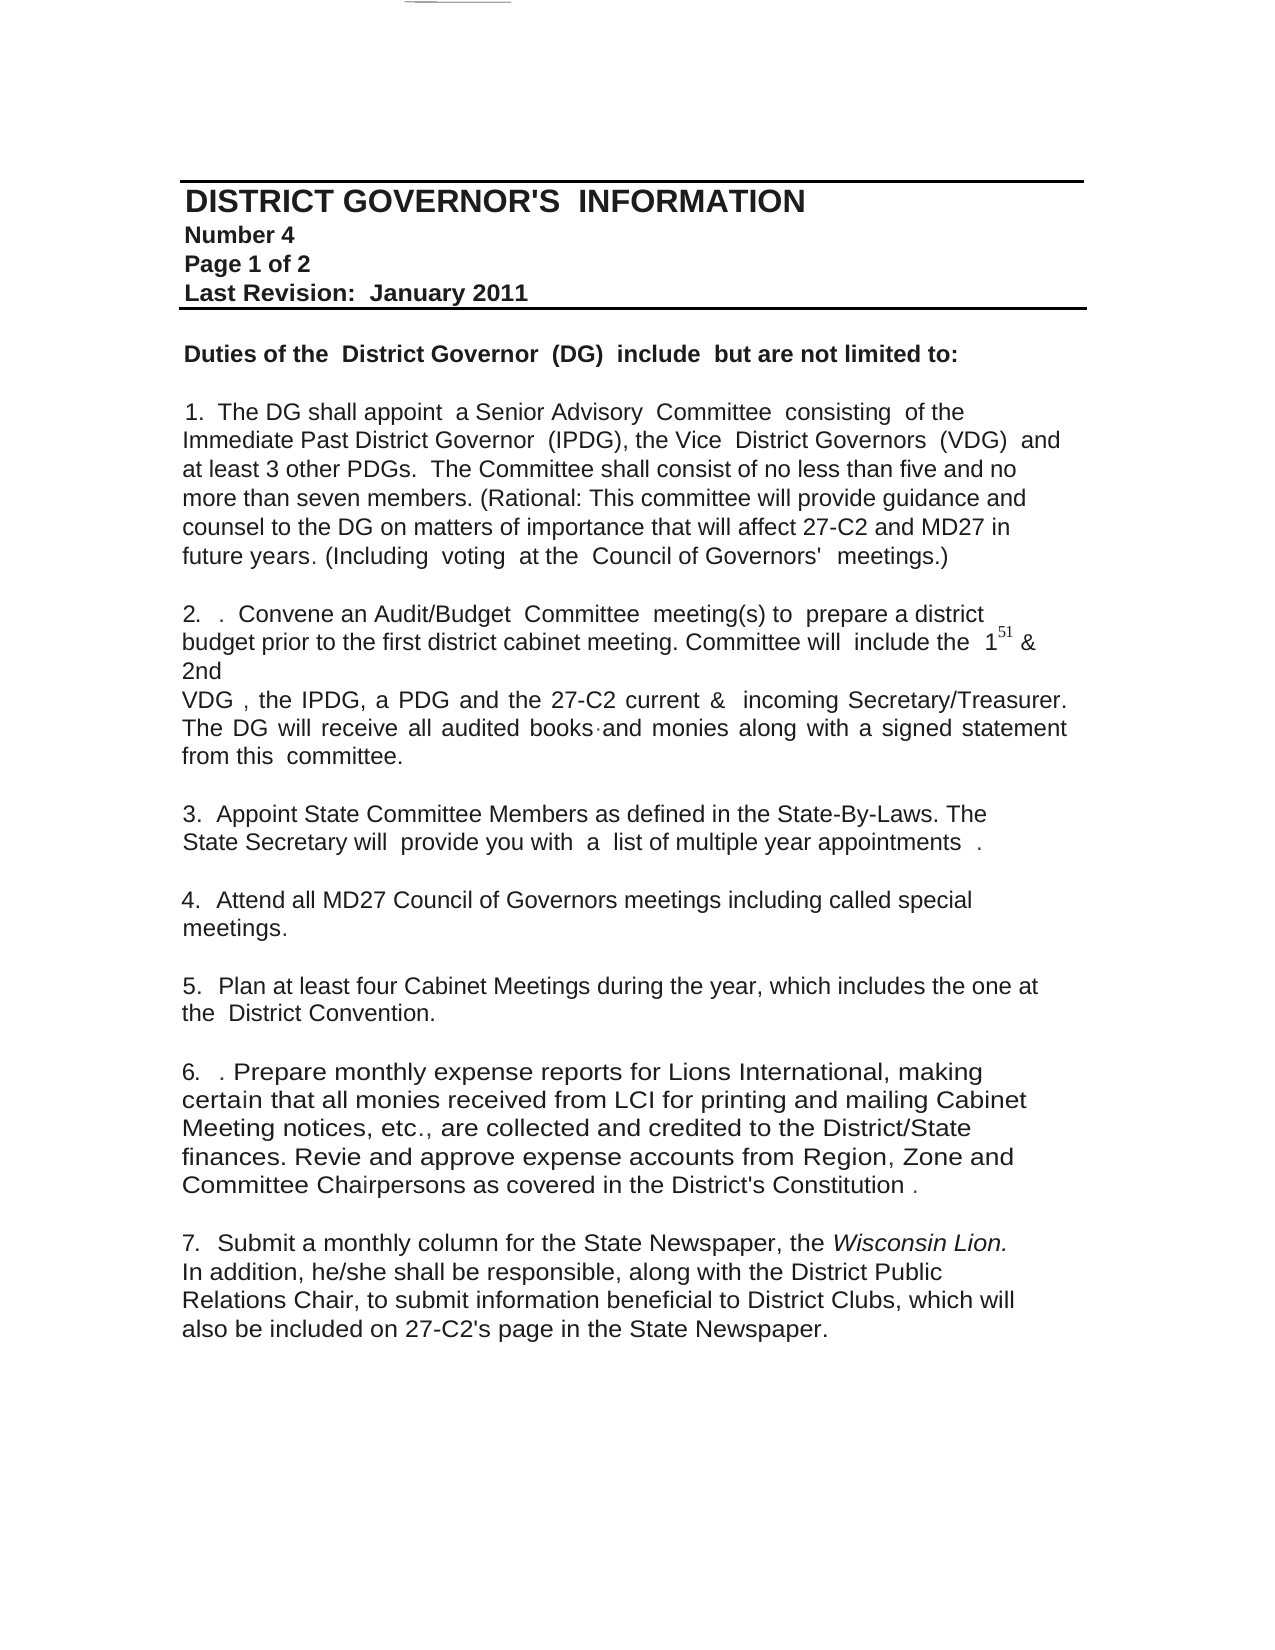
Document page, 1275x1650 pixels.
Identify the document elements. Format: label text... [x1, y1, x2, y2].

list Submit a monthly column for the State Newspaper, the Wisconsin Lion. In addition, he/she shall be responsible, along with the District Public Relations Chair, to submit information beneficial to District Clubs, which will also be included on 27-C2's page in the State Newspaper. [182, 1228, 1036, 1343]
list Appoint State Committee Members as defined in the State-By-Laws. The State Secretary will provide you with a list of multiple year appointments . [182, 800, 1032, 856]
list The DG shall appoint a Senior Advisory Committee consisting of the Immediate Past District Governor (IPDG), the Vice District Governors (VDG) and at least 3 other PDGs. The Committee shall consist of no less than five and no more than seven members. (Rational: This committee will provide guidance and counsel to the DG on matters of importance that will affect 27-C2 and MD27 in future years. (Including voting at the Council of Governors' meetings.) [182, 397, 1080, 570]
list . Convene an Audit/Budget Committee meeting(s) to prepare a district budget prior to the first district cabinet meeting. Committee will include the 151 & 2nd [182, 599, 1065, 685]
text VDG , the IPDG, a PDG and the 27-C2 current & incoming Secretary/Treasurer. The DG will receive all audited books·and monies along with a signed statement from this committee. [182, 686, 1068, 769]
list Attend all MD27 Council of Governors meetings including called special meetings. [181, 886, 1008, 941]
text Duties of the District Governor (DG) include but are not limited to: [183, 339, 1057, 367]
list Plan at least four Cabinet Meetings during the year, which includes the one at the District Convention. [182, 972, 1077, 1027]
list . Prepare monthly expense reports for Lions International, making certain that all monies received from LCI for printing and mailing Cabinet Meeting notices, etc., are collected and credited to the District/State finances. Revie and approve expense accounts from Region, Zone and Committee Chairpersons as covered in the District's Constitution . [182, 1057, 1062, 1198]
